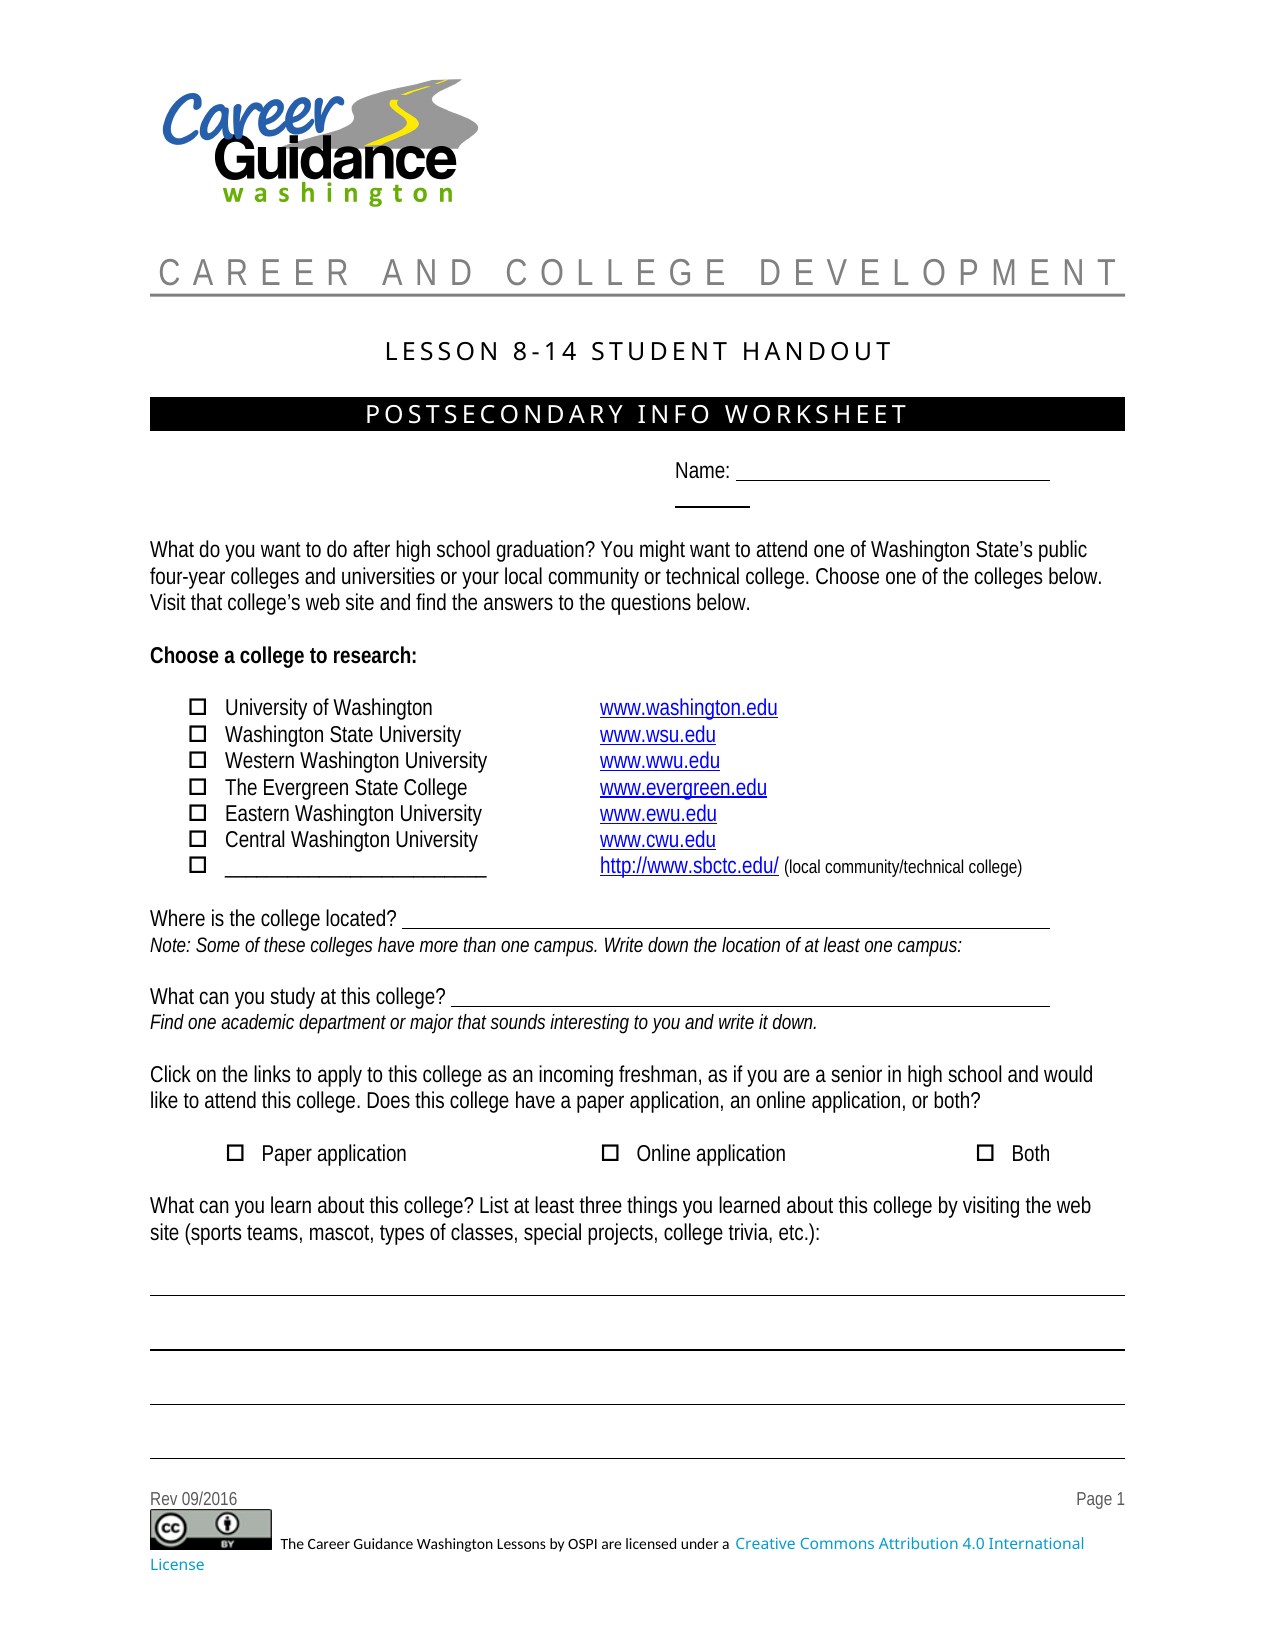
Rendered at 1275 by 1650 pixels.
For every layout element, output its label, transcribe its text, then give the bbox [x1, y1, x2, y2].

text Click on the links to apply to this college as an incoming freshman, as if you are a senior in high school and would like to attend this college. Does this college have a paper application, an online application, or both? [150, 1061, 1125, 1113]
text Where is the college located? Note: Some of these colleges have more than one campus. Write down the location of at least one campus: [150, 905, 1125, 957]
picture [150, 1509, 272, 1550]
text Find one academic department or major that sounds interesting to you and write it down. [150, 1009, 1125, 1034]
text Choose a college to research: [150, 642, 1125, 668]
picture [929, 1539, 934, 1549]
picture [150, 75, 494, 209]
text POSTSECONDARY INFO WORKSHEET [150, 397, 1125, 431]
picture [888, 1539, 893, 1549]
text CAREER AND COLLEGE DEVELOPMENT [150, 251, 1125, 293]
list Western Washington University www.wwu.edu [187, 747, 1125, 773]
text Name: [675, 457, 1125, 510]
text What can you study at this college? [150, 983, 1125, 1009]
text LESSON 8-14 STUDENT HANDOUT [150, 334, 1125, 368]
text What do you want to do after high school graduation? You might want to attend one of Washington State’s public four-year colleges and universities or your local community or technical college. Choose one of the colleges below. Visit that college’s web site and find the answers to the questions below. [150, 536, 1125, 615]
list Central Washington University www.cwu.edu [187, 826, 1125, 852]
list Washington State University www.wsu.edu [187, 721, 1125, 747]
list The Evergreen State College www.evergreen.edu [187, 773, 1125, 800]
text What can you learn about this college? List at least three things you learned about this college by visiting the web site (sports teams, mascot, types of classes, special projects, college trivia, etc.): [150, 1192, 1125, 1245]
list University of Washington www.washington.edu [187, 694, 1125, 721]
text Paper application Online application Both [150, 1140, 1125, 1166]
list Eastern Washington University www.ewu.edu [187, 800, 1125, 826]
picture [858, 1540, 863, 1549]
list _________________________ http://www.sbctc.edu/ (local community/technical college) [187, 852, 1125, 879]
